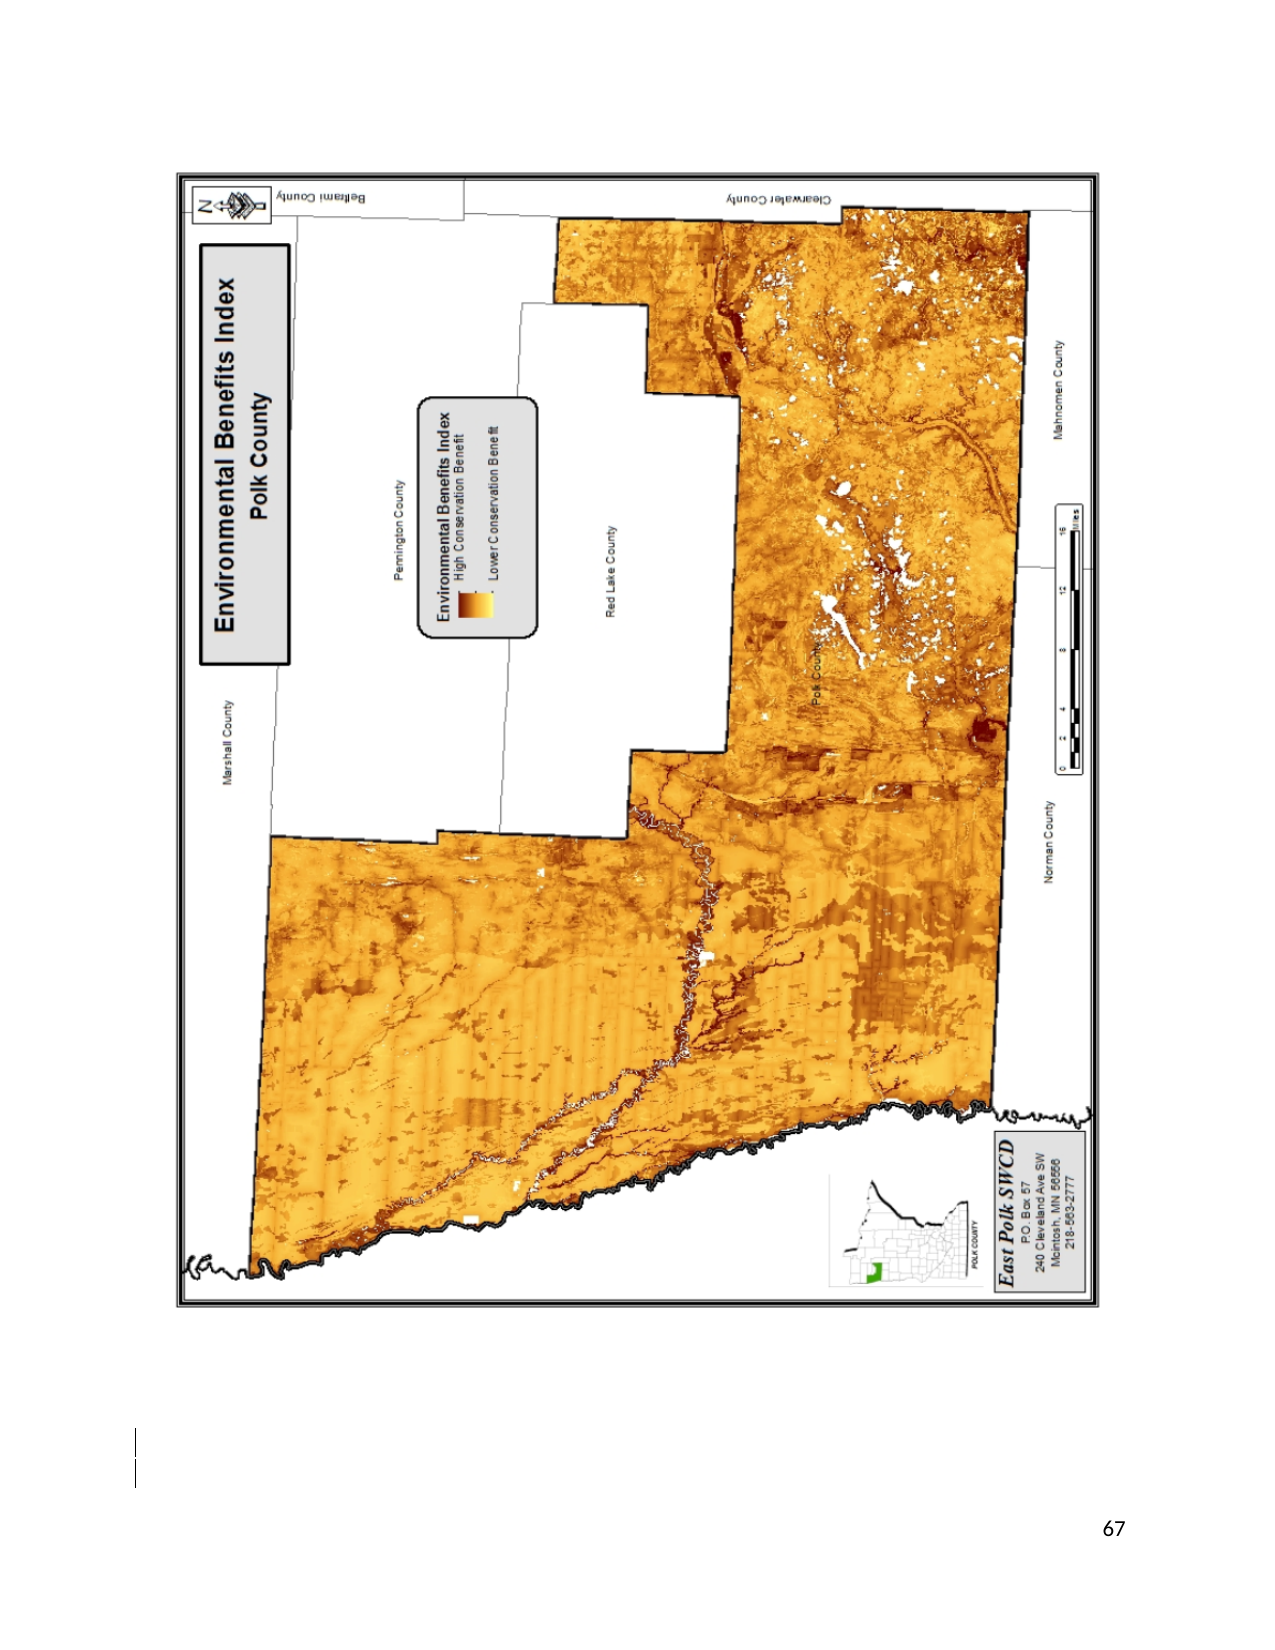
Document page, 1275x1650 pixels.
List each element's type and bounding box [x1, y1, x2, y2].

picture [152, 152, 1122, 1330]
